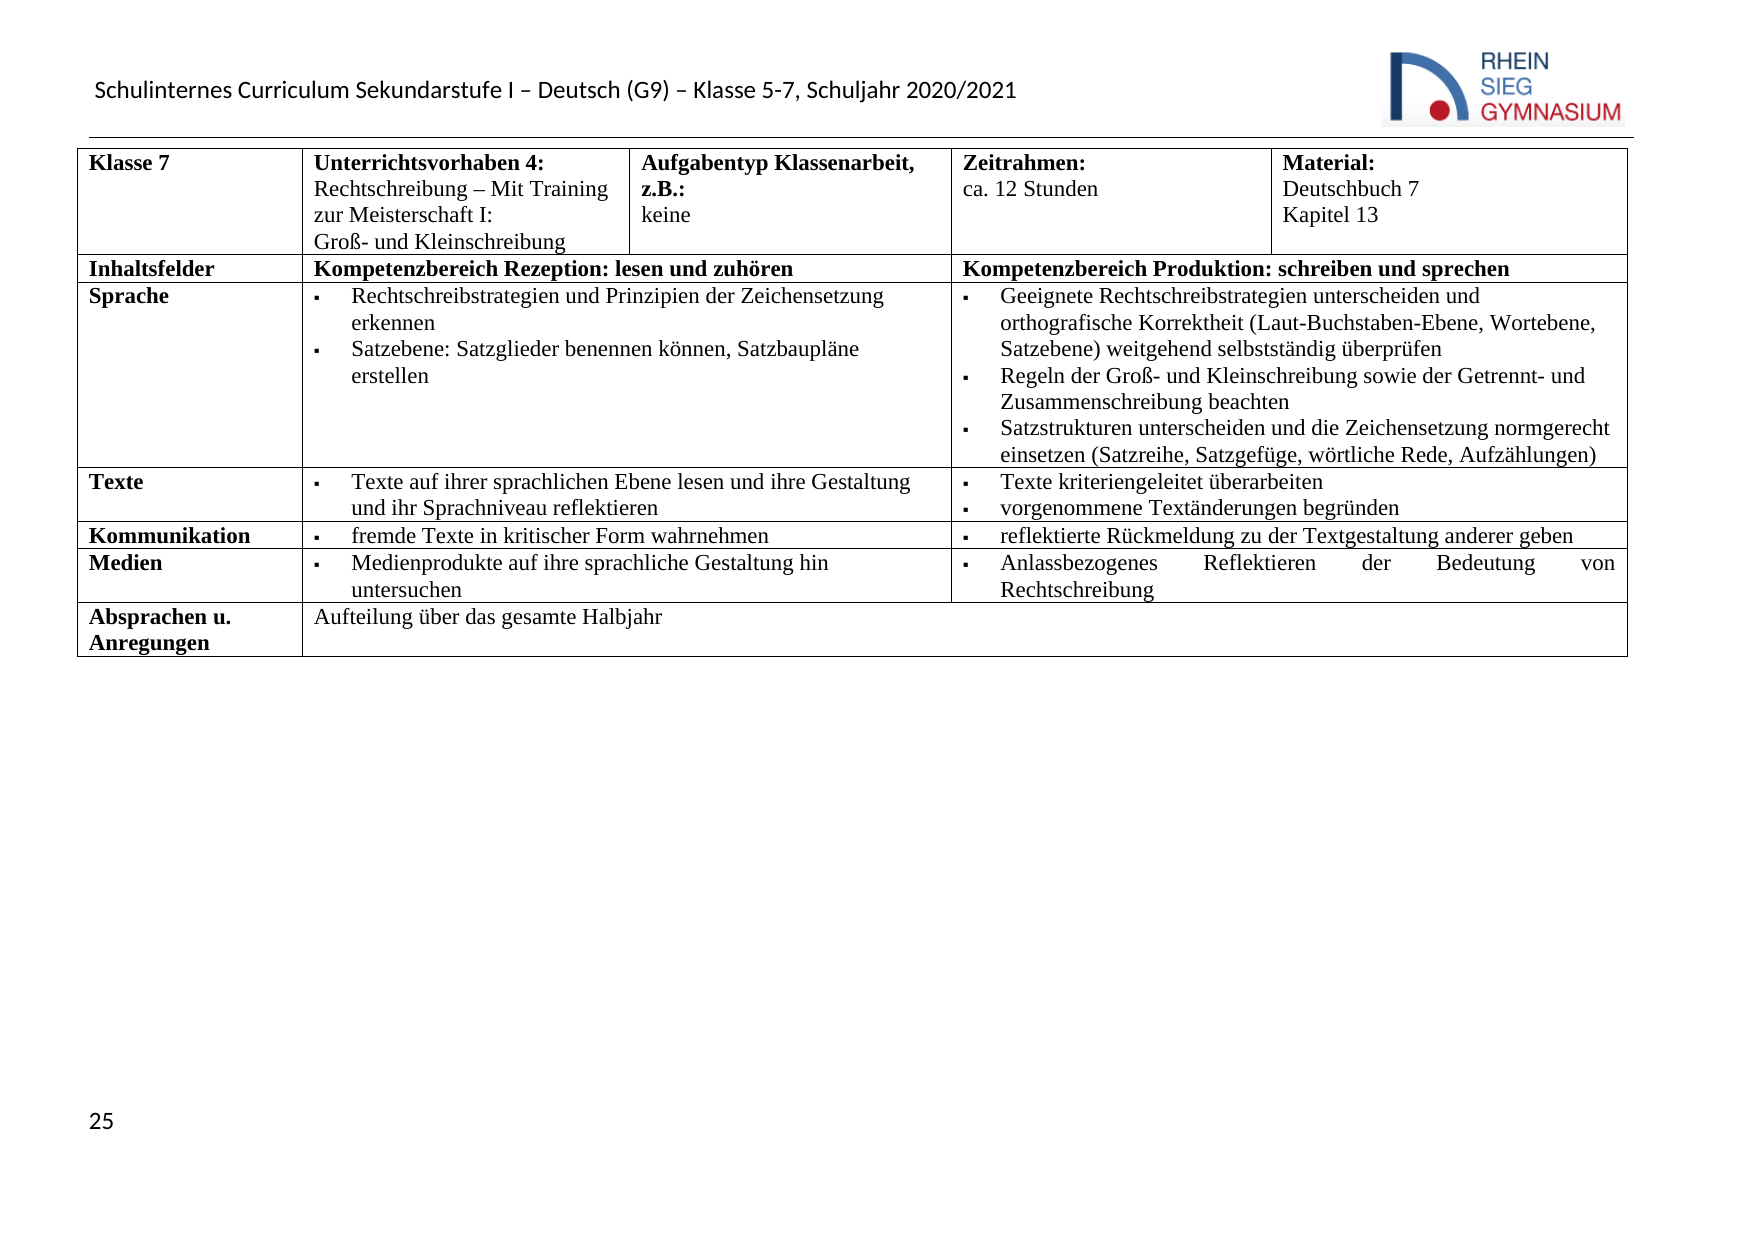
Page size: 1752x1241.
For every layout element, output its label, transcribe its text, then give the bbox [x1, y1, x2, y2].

table_cell Anlassbezogenes Reflektieren der Bedeutung von Rechtschreibung [952, 549, 1627, 602]
table_cell Geeignete Rechtschreibstrategien unterscheiden und orthografische Korrektheit (Laut-Buchstaben-Ebene, Wortebene, Satzebene) weitgehend selbstständig überprüfen Regeln der Groß- und Kleinschreibung sowie der Getrennt- und Zusammenschreibung beachten Satzstrukturen unterscheiden und die Zeichensetzung normgerecht einsetzen (Satzreihe, Satzgefüge, wörtliche Rede, Aufzählungen) [952, 283, 1627, 467]
table_cell Medienprodukte auf ihre sprachliche Gestaltung hin untersuchen [303, 549, 951, 602]
table_cell Medien [78, 549, 302, 602]
table_cell Kompetenzbereich Produktion: schreiben und sprechen [952, 255, 1627, 282]
table_header Aufgabentyp Klassenarbeit, z.B.: keine [630, 149, 951, 254]
table_cell Kompetenzbereich Rezeption: lesen und zuhören [303, 255, 951, 282]
table_cell Sprache [78, 283, 302, 467]
table_cell Absprachen u. Anregungen [78, 603, 302, 656]
table_cell Aufteilung über das gesamte Halbjahr [303, 603, 1627, 656]
table_cell Kommunikation [78, 522, 302, 548]
table_cell Texte auf ihrer sprachlichen Ebene lesen und ihre Gestaltung und ihr Sprachniveau reflektieren [303, 468, 951, 521]
table_cell Texte [78, 468, 302, 521]
table_cell Rechtschreibstrategien und Prinzipien der Zeichensetzung erkennen Satzebene: Satzglieder benennen können, Satzbaupläne erstellen [303, 283, 951, 467]
picture [1381, 43, 1626, 127]
table_cell reflektierte Rückmeldung zu der Textgestaltung anderer geben [952, 522, 1627, 548]
table_header Material: Deutschbuch 7 Kapitel 13 [1272, 149, 1627, 254]
table_cell Inhaltsfelder [78, 255, 302, 282]
table_cell Texte kriteriengeleitet überarbeiten vorgenommene Textänderungen begründen [952, 468, 1627, 521]
table_header Klasse 7 [78, 149, 302, 254]
table_header Unterrichtsvorhaben 4: Rechtschreibung – Mit Training zur Meisterschaft I: Groß- und Kleinschreibung [303, 149, 629, 254]
table_cell fremde Texte in kritischer Form wahrnehmen [303, 522, 951, 548]
table_header Zeitrahmen: ca. 12 Stunden [952, 149, 1271, 254]
